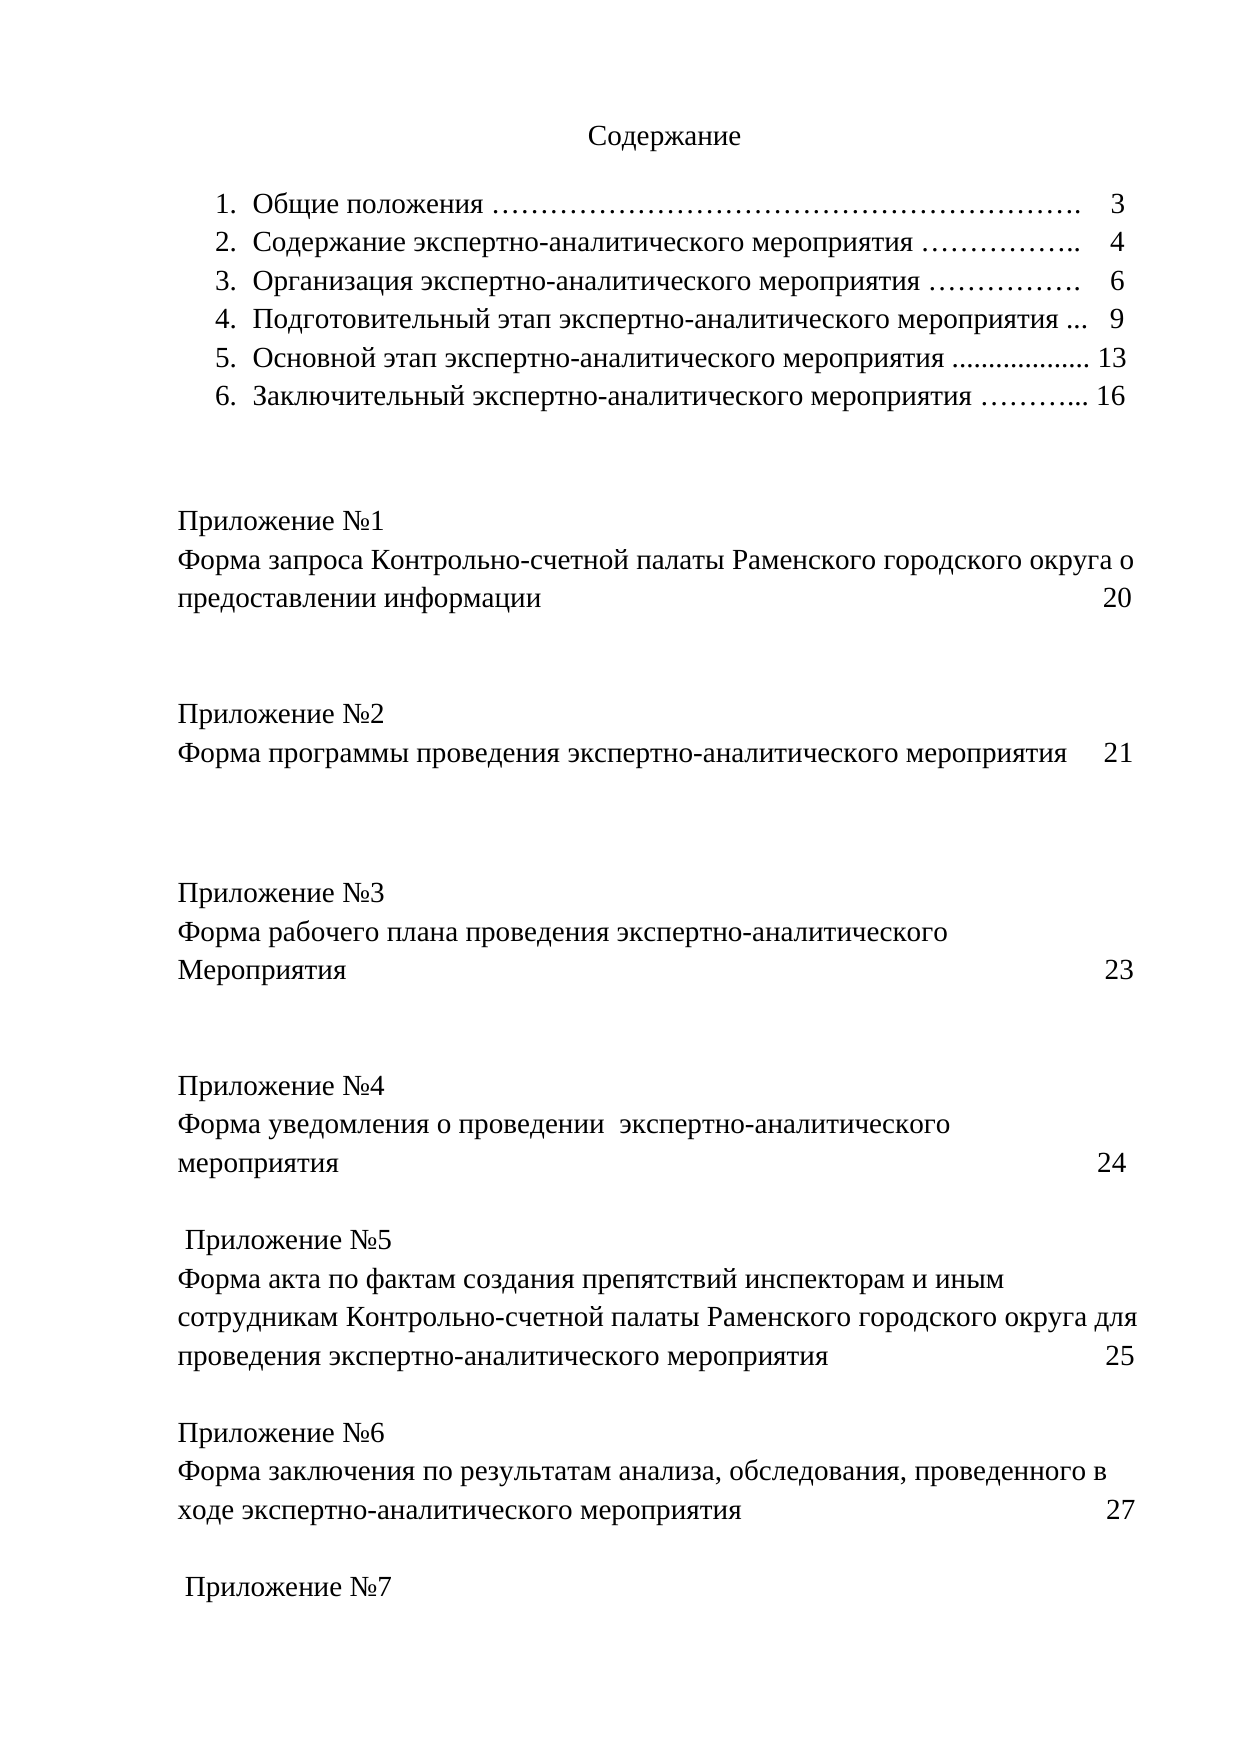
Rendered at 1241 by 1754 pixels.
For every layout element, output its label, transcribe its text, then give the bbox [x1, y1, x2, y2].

text Приложение №1 [177, 503, 1152, 537]
text Приложение №5 [177, 1222, 1152, 1256]
list Подготовительный этап экспертно-аналитического мероприятия ... 9 [215, 301, 1152, 335]
text Форма акта по фактам создания препятствий инспекторам и иным сотрудникам Контрольно-счетной палаты Раменского городского округа для проведения экспертно-аналитического мероприятия 25 [177, 1261, 1152, 1371]
text Приложение №3 [177, 875, 1152, 909]
text Форма рабочего плана проведения экспертно-аналитического [177, 914, 1152, 947]
text Форма заключения по результатам анализа, обследования, проведенного в ходе экспертно-аналитического мероприятия 27 [177, 1453, 1152, 1526]
list Заключительный экспертно-аналитического мероприятия ………... 16 [215, 378, 1152, 412]
text Форма уведомления о проведении экспертно-аналитического [177, 1107, 1152, 1140]
list Основной этап экспертно-аналитического мероприятия ................... 13 [215, 340, 1152, 373]
list Содержание экспертно-аналитического мероприятия …………….. 4 [215, 224, 1152, 258]
text Приложение №4 [177, 1068, 1152, 1102]
text Мероприятия 23 [177, 952, 1152, 986]
text Приложение №2 [177, 696, 1152, 730]
text Приложение №7 [177, 1569, 1152, 1603]
text Содержание [177, 118, 1152, 152]
text мероприятия 24 [177, 1145, 1152, 1179]
text Форма программы проведения экспертно-аналитического мероприятия 21 [177, 735, 1152, 801]
text Приложение №6 [177, 1415, 1152, 1448]
list Общие положения ……………………………………………………. 3 [215, 186, 1152, 219]
list Организация экспертно-аналитического мероприятия ……………. 6 [215, 263, 1152, 296]
text Форма запроса Контрольно-счетной палаты Раменского городского округа о предоставлении информации 20 [177, 542, 1152, 614]
